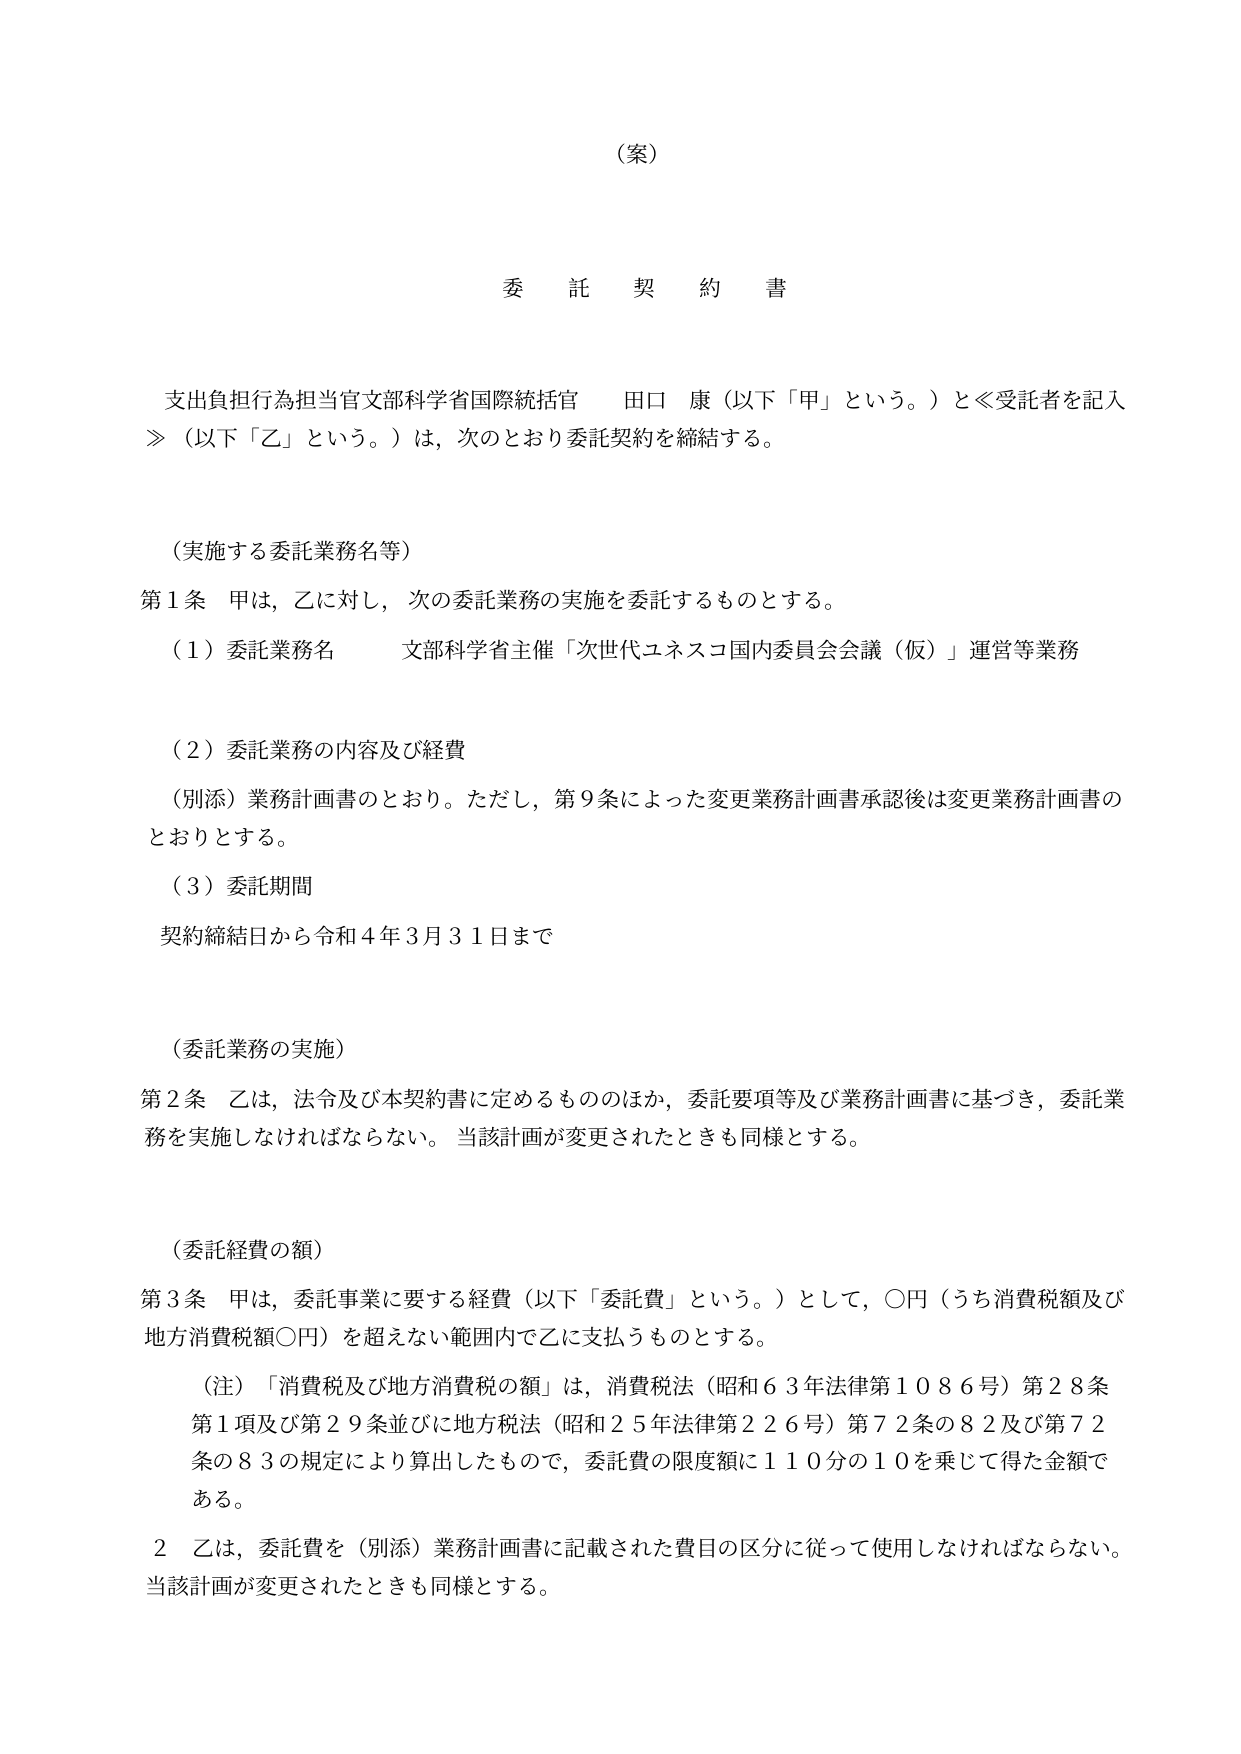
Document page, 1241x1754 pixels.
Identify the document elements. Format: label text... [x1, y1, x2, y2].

text （２）委託業務の内容及び経費 [146, 730, 1128, 767]
text （１）委託業務名 文部科学省主催「次世代ユネスコ国内委員会会議（仮）」運営等業務 [146, 631, 1128, 668]
text （別添）業務計画書のとおり。ただし，第９条によった変更業務計画書承認後は変更業務計画書のとおりとする。 [146, 779, 1128, 854]
text 第１条 甲は，乙に対し， 次の委託業務の実施を委託するものとする。 [140, 580, 1128, 618]
text （案） [146, 134, 1128, 172]
text （委託業務の実施） [146, 1029, 1128, 1066]
text 第２条 乙は，法令及び本契約書に定めるもののほか，委託要項等及び業務計画書に基づき，委託業務を実施しなければならない。 当該計画が変更されたときも同様とする。 [140, 1079, 1128, 1154]
text （委託経費の額） [146, 1230, 1128, 1267]
text 契約締結日から令和４年３月３１日まで [146, 916, 1128, 953]
text ２ 乙は，委託費を（別添）業務計画書に記載された費目の区分に従って使用しなければならない。当該計画が変更されたときも同様とする。 [146, 1528, 1128, 1603]
text 第３条 甲は，委託事業に要する経費（以下「委託費」という。）として，○円（うち消費税額及び地方消費税額○円）を超えない範囲内で乙に支払うものとする。 [140, 1280, 1128, 1355]
text （注）「消費税及び地方消費税の額」は，消費税法（昭和６３年法律第１０８６号）第２８条第１項及び第２９条並びに地方税法（昭和２５年法律第２２６号）第７２条の８２及び第７２条の８３の規定により算出したもので，委託費の限度額に１１０分の１０を乗じて得た金額である。 [191, 1366, 1128, 1516]
text （３）委託期間 [146, 866, 1128, 904]
text 委 託 契 約 書 [502, 268, 1128, 305]
text 支出負担行為担当官文部科学省国際統括官 田口 康（以下「甲」という。）と≪受託者を記入≫ （以下「乙」という。）は，次のとおり委託契約を締結する。 [145, 380, 1126, 455]
text （実施する委託業務名等） [146, 531, 1128, 569]
